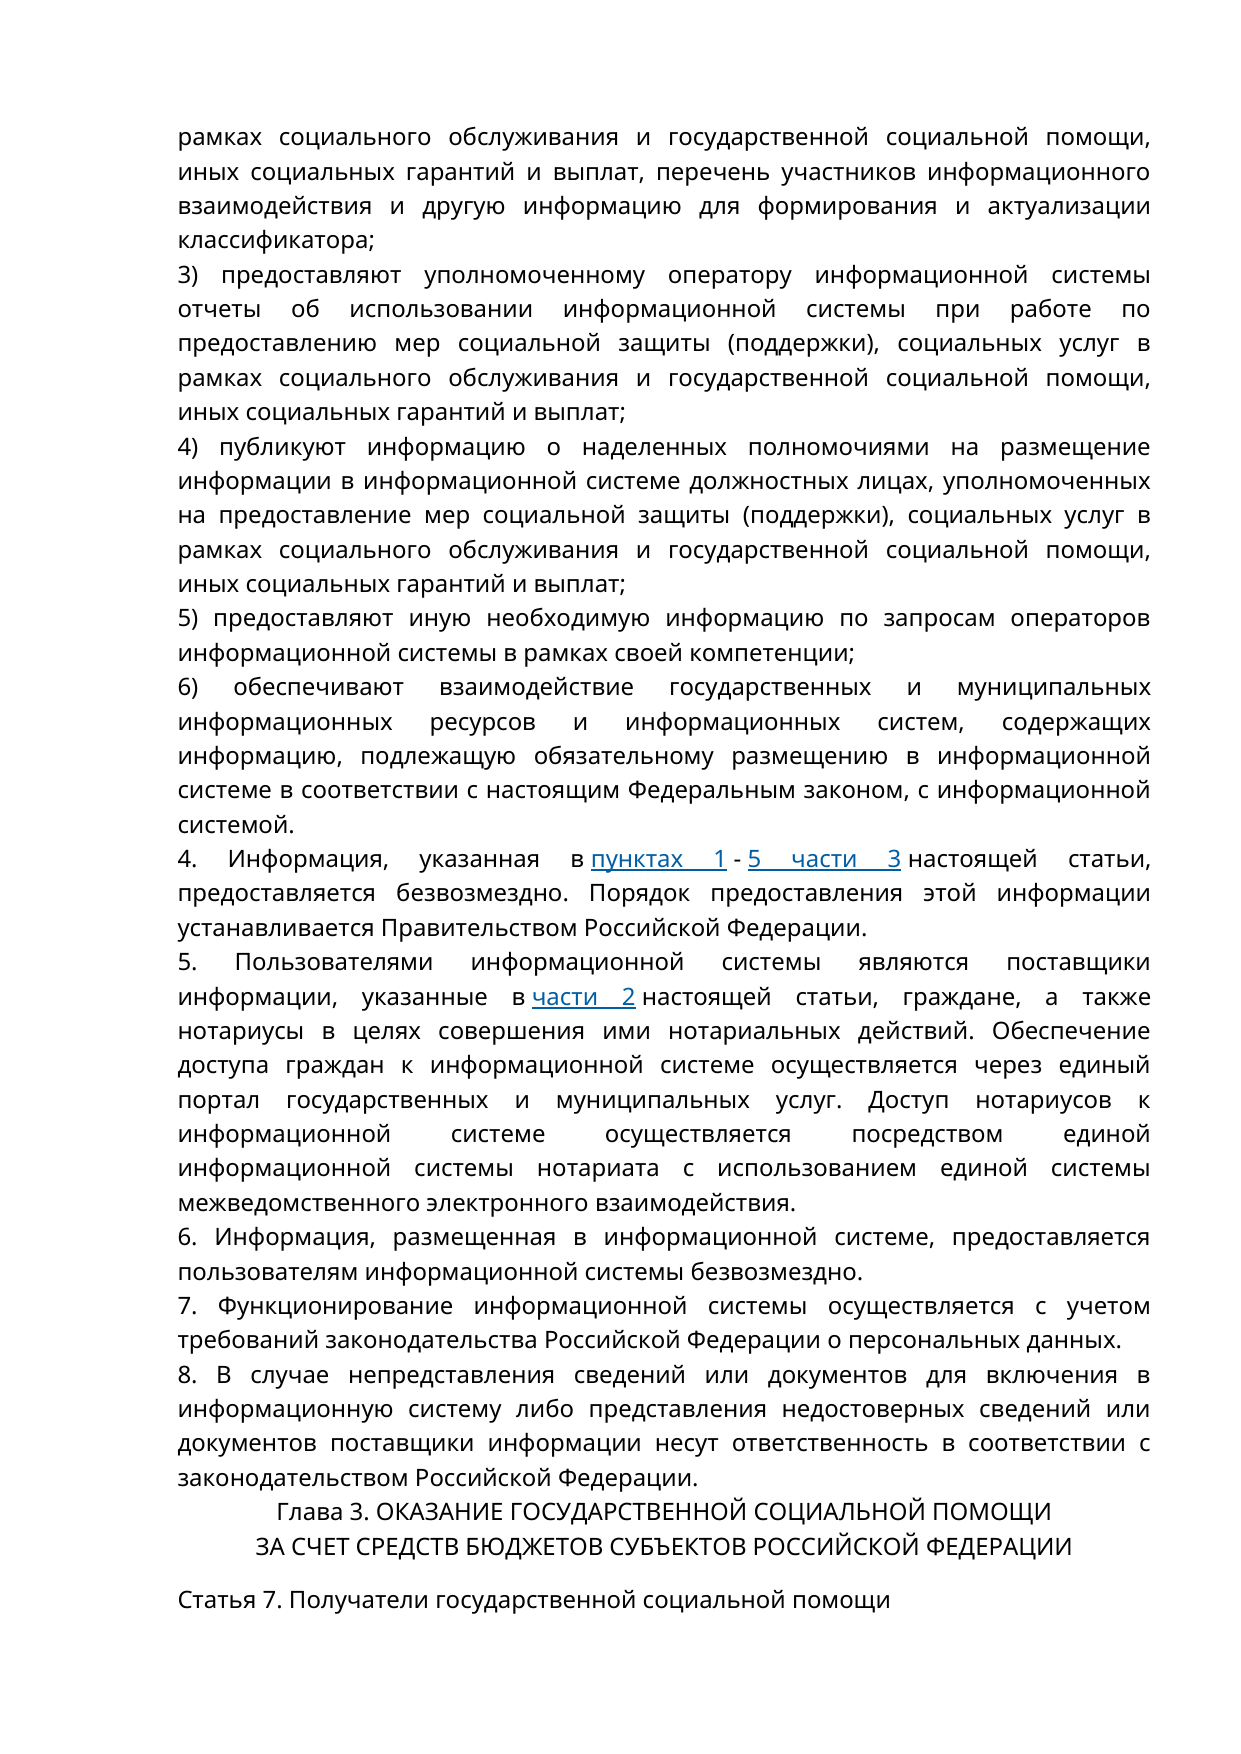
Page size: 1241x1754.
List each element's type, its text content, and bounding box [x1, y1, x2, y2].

text 4) публикуют информацию о наделенных полномочиями на размещение информации в информационной системе должностных лицах, уполномоченных на предоставление мер социальной защиты (поддержки), социальных услуг в рамках социального обслуживания и государственной социальной помощи, иных социальных гарантий и выплат; [177, 427, 1152, 599]
text 7. Функционирование информационной системы осуществляется с учетом требований законодательства Российской Федерации о персональных данных. [177, 1287, 1152, 1356]
text 6) обеспечивают взаимодействие государственных и муниципальных информационных ресурсов и информационных систем, содержащих информацию, подлежащую обязательному размещению в информационной системе в соответствии с настоящим Федеральным законом, с информационной системой. [177, 668, 1152, 840]
text ЗА СЧЕТ СРЕДСТВ БЮДЖЕТОВ СУБЪЕКТОВ РОССИЙСКОЙ ФЕДЕРАЦИИ [177, 1527, 1152, 1562]
text 3) предоставляют уполномоченному оператору информационной системы отчеты об использовании информационной системы при работе по предоставлению мер социальной защиты (поддержки), социальных услуг в рамках социального обслуживания и государственной социальной помощи, иных социальных гарантий и выплат; [177, 256, 1152, 427]
text 8. В случае непредставления сведений или документов для включения в информационную систему либо представления недостоверных сведений или документов поставщики информации несут ответственность в соответствии с законодательством Российской Федерации. [177, 1356, 1152, 1493]
text 5. Пользователями информационной системы являются поставщики информации, указанные в части 2 настоящей статьи, граждане, а также нотариусы в целях совершения ими нотариальных действий. Обеспечение доступа граждан к информационной системе осуществляется через единый портал государственных и муниципальных услуг. Доступ нотариусов к информационной системе осуществляется посредством единой информационной системы нотариата с использованием единой системы межведомственного электронного взаимодействия. [177, 943, 1152, 1218]
text 6. Информация, размещенная в информационной системе, предоставляется пользователям информационной системы безвозмездно. [177, 1218, 1152, 1287]
text Статья 7. Получатели государственной социальной помощи [177, 1581, 1152, 1615]
text 4. Информация, указанная в пунктах 1 - 5 части 3 настоящей статьи, предоставляется безвозмездно. Порядок предоставления этой информации устанавливается Правительством Российской Федерации. [177, 840, 1152, 943]
text Глава 3. ОКАЗАНИЕ ГОСУДАРСТВЕННОЙ СОЦИАЛЬНОЙ ПОМОЩИ [177, 1493, 1152, 1527]
text 5) предоставляют иную необходимую информацию по запросам операторов информационной системы в рамках своей компетенции; [177, 599, 1152, 668]
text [177, 118, 1152, 256]
